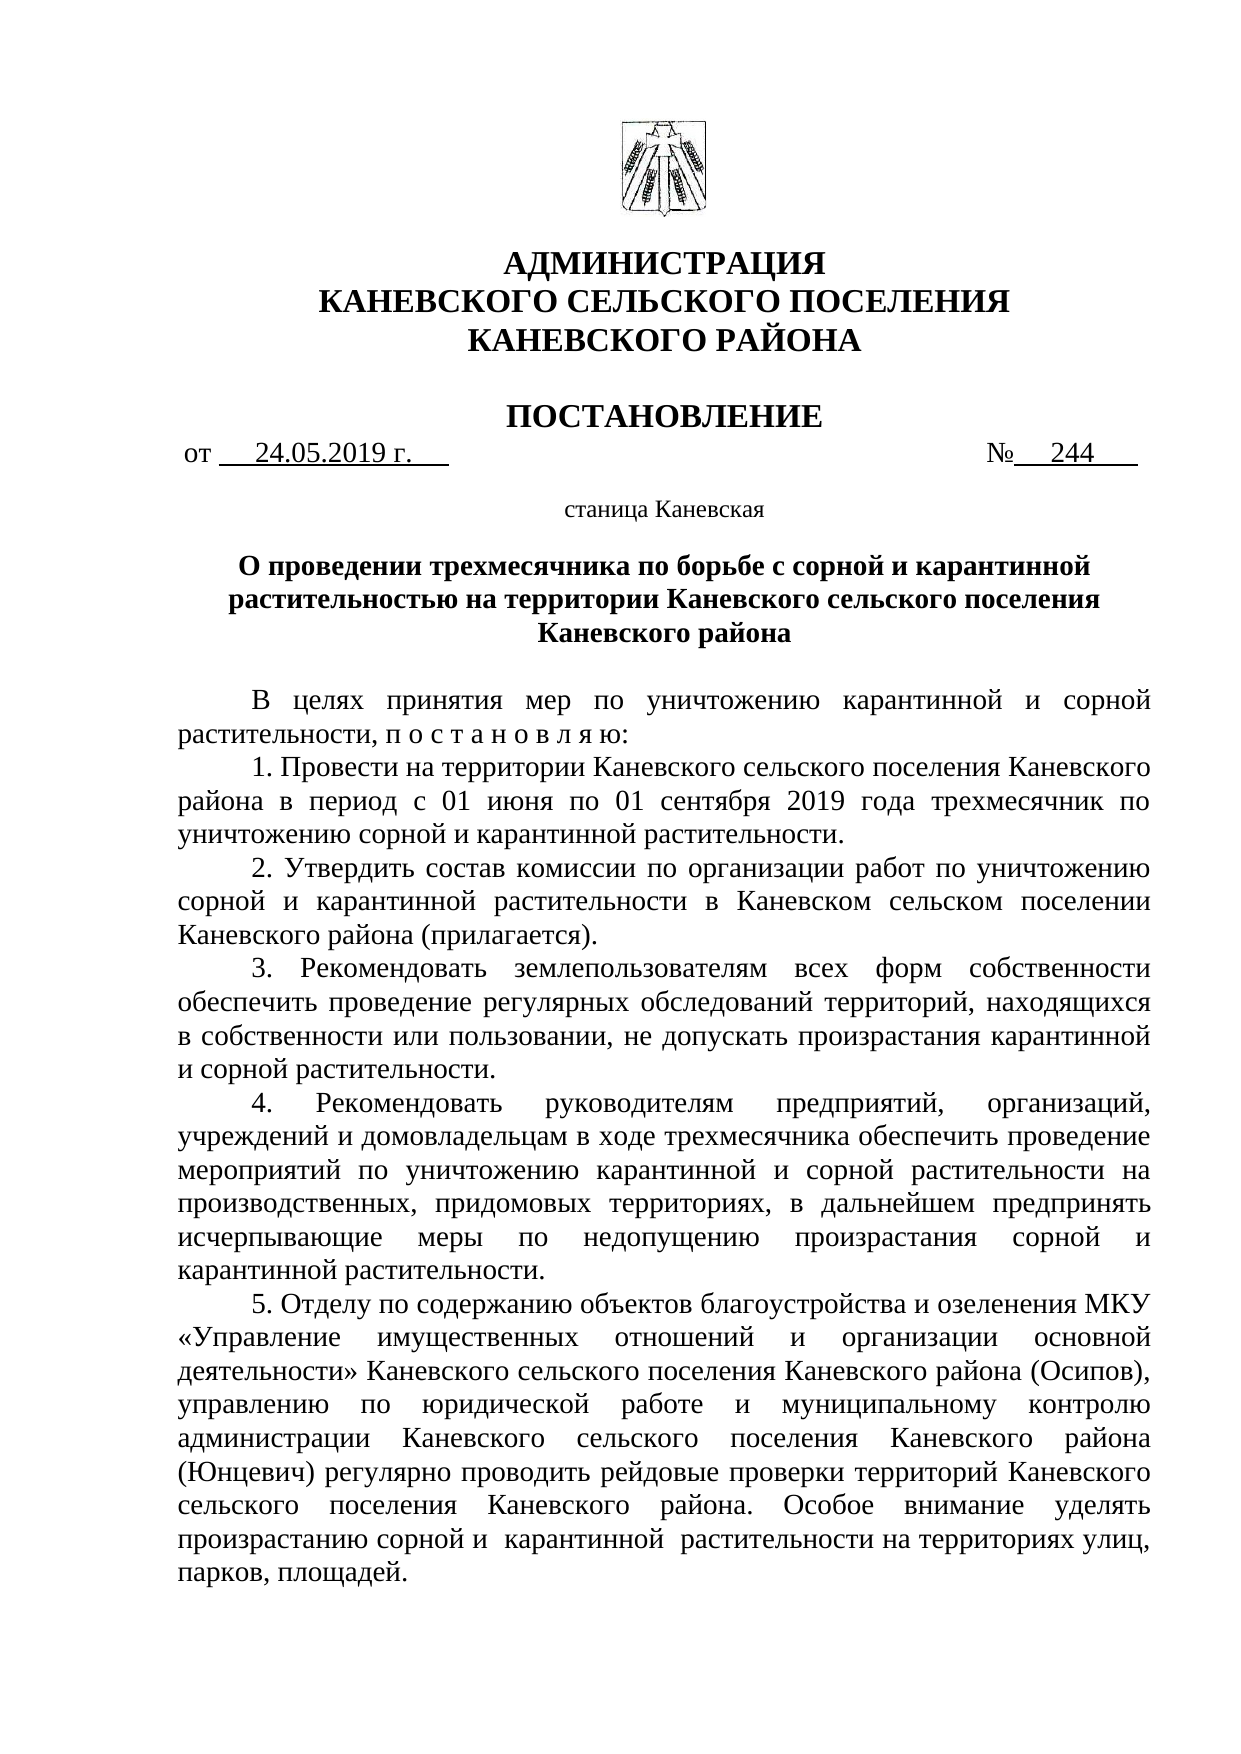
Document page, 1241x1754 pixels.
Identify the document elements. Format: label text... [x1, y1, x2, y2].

text В целях принятия мер по уничтожению карантинной и сорной растительности, п о с т а н о в л я ю: [177, 682, 1152, 749]
text 1. Провести на территории Каневского сельского поселения Каневского района в период с 01 июня по 01 сентября 2019 года трехмесячник по уничтожению сорной и карантинной растительности. [177, 749, 1152, 850]
text КАНЕВСКОГО СЕЛЬСКОГО ПОСЕЛЕНИЯ [177, 282, 1152, 320]
text 4. Рекомендовать руководителям предприятий, организаций, учреждений и домовладельцам в ходе трехмесячника обеспечить проведение мероприятий по уничтожению карантинной и сорной растительности на производственных, придомовых территориях, в дальнейшем предпринять исчерпывающие меры по недопущению произрастания сорной и карантинной растительности. [177, 1085, 1152, 1286]
picture [619, 118, 707, 217]
text ПОСТАНОВЛЕНИЕ [177, 397, 1152, 435]
text от 24.05.2019 г. № 244 . [177, 435, 1152, 468]
text 5. Отделу по содержанию объектов благоустройства и озеленения МКУ «Управление имущественных отношений и организации основной деятельности» Каневского сельского поселения Каневского района (Осипов), управлению по юридической работе и муниципальному контролю администрации Каневского сельского поселения Каневского района (Юнцевич) регулярно проводить рейдовые проверки территорий Каневского сельского поселения Каневского района. Особое внимание уделять произрастанию сорной и карантинной растительности на территориях улиц, парков, площадей. [177, 1286, 1152, 1588]
text АДМИНИСТРАЦИЯ [177, 243, 1152, 282]
text станица Каневская [177, 494, 1152, 523]
text 3. Рекомендовать землепользователям всех форм собственности обеспечить проведение регулярных обследований территорий, находящихся в собственности или пользовании, не допускать произрастания карантинной и сорной растительности. [177, 951, 1152, 1085]
text О проведении трехмесячника по борьбе с сорной и карантинной растительностью на территории Каневского сельского поселения Каневского района [177, 548, 1152, 649]
text 2. Утвердить состав комиссии по организации работ по уничтожению сорной и карантинной растительности в Каневском сельском поселении Каневского района (прилагается). [177, 850, 1152, 951]
text КАНЕВСКОГО РАЙОНА [177, 320, 1152, 358]
